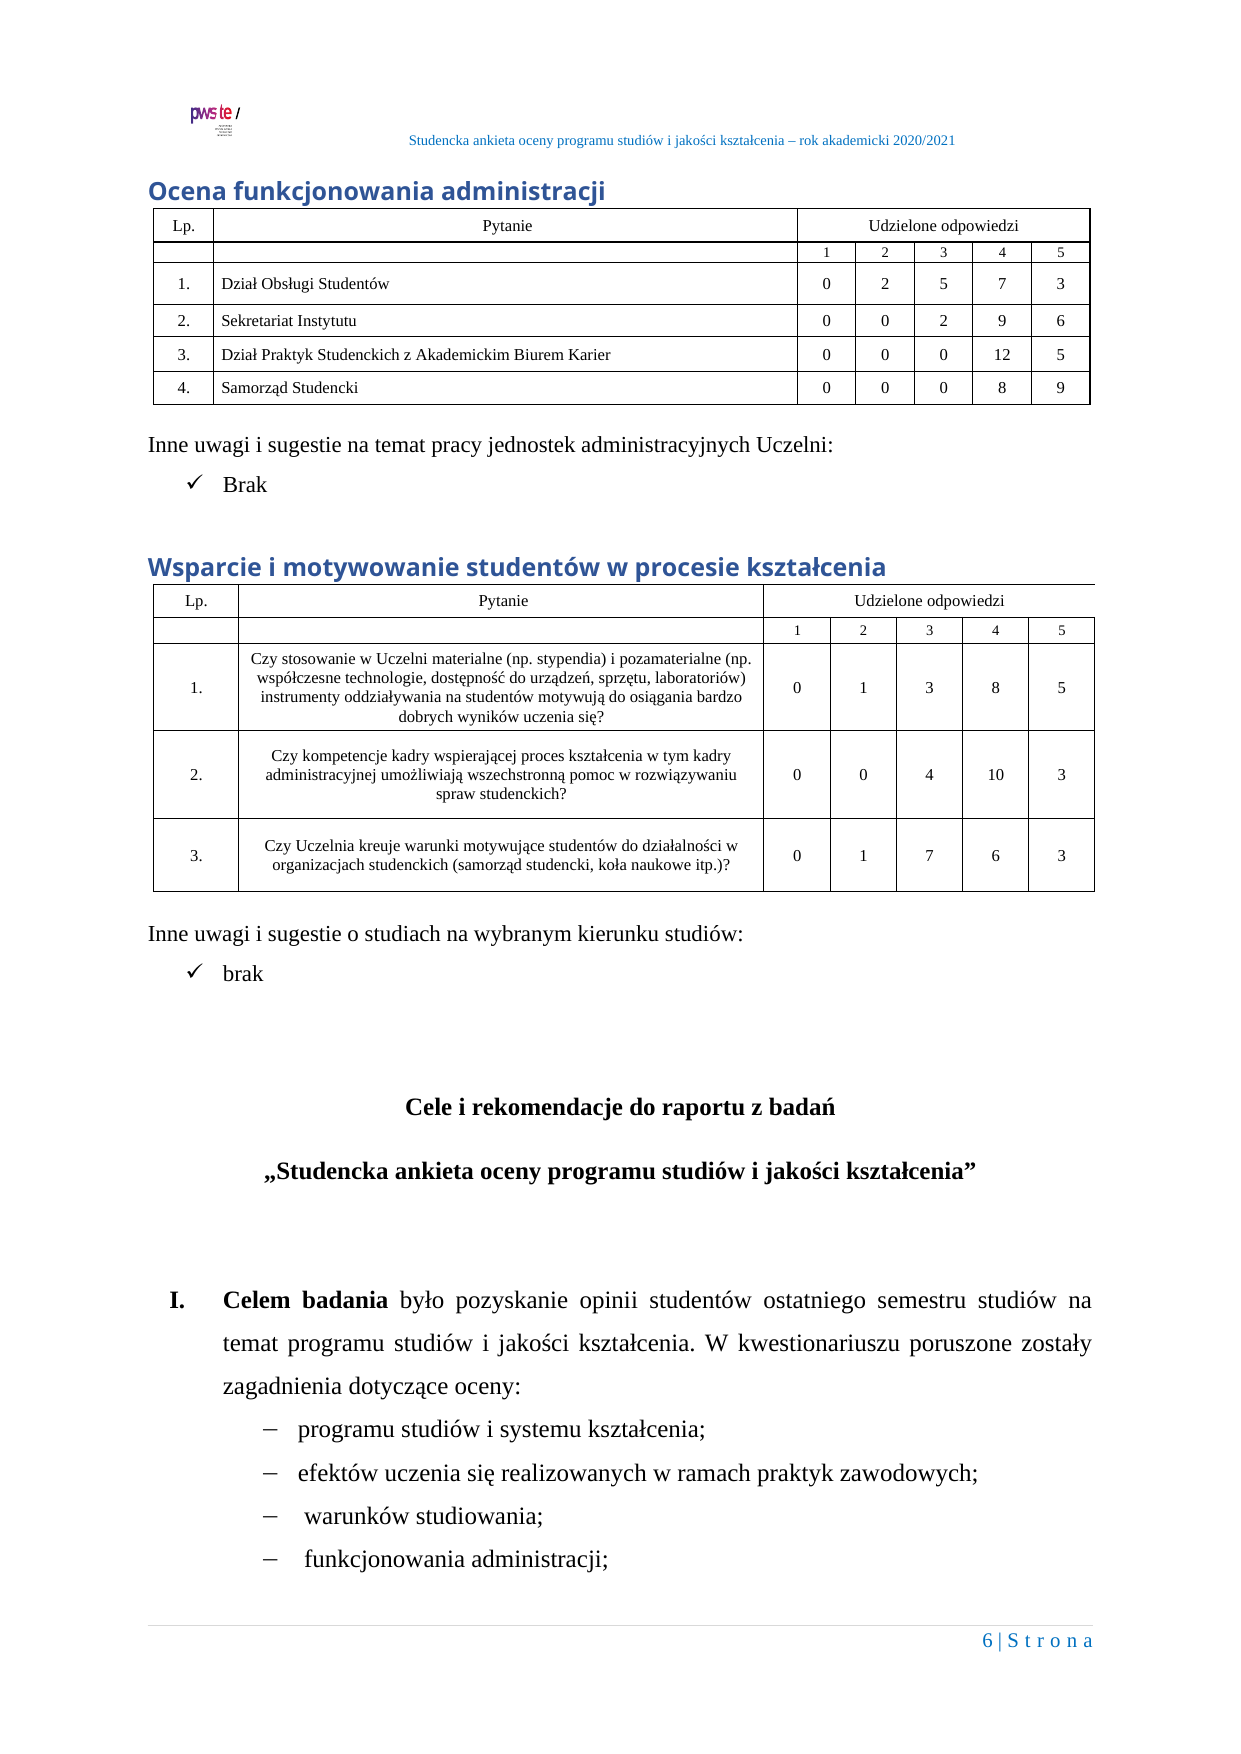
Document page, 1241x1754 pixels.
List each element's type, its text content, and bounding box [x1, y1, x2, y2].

table_cell Czy stosowanie w Uczelni materialne (np. stypendia) i pozamaterialne (np. współczesne technologie, dostępność do urządzeń, sprzętu, laboratoriów) instrumenty oddziaływania na studentów motywują do osiągania bardzo dobrych wyników uczenia się? [239, 644, 763, 730]
subtitle Ocena funkcjonowania administracji [148, 174, 1093, 208]
table_cell 0 [915, 337, 972, 371]
picture [147, 73, 409, 146]
table_cell 5 [1029, 644, 1094, 730]
table_cell 0 [764, 644, 830, 730]
table_cell 5 [1029, 618, 1094, 643]
list efektów uczenia się realizowanych w ramach praktyk zawodowych; [260, 1458, 1093, 1486]
table_cell 6 [963, 819, 1028, 891]
table_cell 3 [1029, 819, 1094, 891]
table_cell 2 [856, 243, 914, 262]
table_cell 3 [1029, 731, 1094, 818]
table_cell 1 [798, 243, 855, 262]
table_cell 1. [154, 644, 238, 730]
table_cell Samorząd Studencki [214, 372, 797, 404]
table_cell 3 [1032, 263, 1089, 304]
text Inne uwagi i sugestie o studiach na wybranym kierunku studiów: [148, 920, 1093, 947]
table_cell 0 [856, 337, 914, 371]
table_cell Czy Uczelnia kreuje warunki motywujące studentów do działalności w organizacjach studenckich (samorząd studencki, koła naukowe itp.)? [239, 819, 763, 891]
table_cell 2. [154, 305, 213, 336]
table_cell 2 [856, 263, 914, 304]
table_cell 3 [897, 618, 962, 643]
table_cell 1 [831, 819, 896, 891]
subtitle Wsparcie i motywowanie studentów w procesie kształcenia [148, 550, 1093, 584]
table_cell 8 [963, 644, 1028, 730]
table_header Lp. [154, 585, 238, 617]
text Cele i rekomendacje do raportu z badań [148, 1092, 1093, 1121]
table_cell Czy kompetencje kadry wspierającej proces kształcenia w tym kadry administracyjnej umożliwiają wszechstronną pomoc w rozwiązywaniu spraw studenckich? [239, 731, 763, 818]
table_cell 12 [973, 337, 1031, 371]
list funkcjonowania administracji; [260, 1544, 1093, 1573]
table_cell 2 [831, 618, 896, 643]
table_header Lp. [154, 209, 213, 241]
list Celem badania było pozyskanie opinii studentów ostatniego semestru studiów na temat programu studiów i jakości kształcenia. W kwestionariuszu poruszone zostały zagadnienia dotyczące oceny: [185, 1285, 1093, 1400]
table_cell 8 [973, 372, 1031, 404]
table_cell 2 [915, 305, 972, 336]
table_cell 0 [798, 263, 855, 304]
table_cell 9 [1032, 372, 1089, 404]
table_cell 5 [1032, 243, 1089, 262]
table_cell 0 [798, 372, 855, 404]
table_cell 0 [915, 372, 972, 404]
table_cell Sekretariat Instytutu [214, 305, 797, 336]
table_cell 3 [897, 644, 962, 730]
table_header Udzielone odpowiedzi [798, 209, 1089, 241]
table_header Pytanie [214, 209, 797, 241]
table_cell 0 [764, 731, 830, 818]
table_cell 5 [915, 263, 972, 304]
table_header Pytanie [239, 585, 763, 617]
list Brak [185, 471, 1093, 497]
table_cell [239, 618, 763, 643]
table_cell 3 [915, 243, 972, 262]
table_cell 3. [154, 337, 213, 371]
text „Studencka ankieta oceny programu studiów i jakości kształcenia” [148, 1156, 1093, 1184]
table_cell Dział Obsługi Studentów [214, 263, 797, 304]
table_cell 0 [856, 305, 914, 336]
table_cell 10 [963, 731, 1028, 818]
table_cell 4. [154, 372, 213, 404]
table_cell 7 [973, 263, 1031, 304]
table_cell 4 [963, 618, 1028, 643]
table_cell 5 [1032, 337, 1089, 371]
table_cell 0 [764, 819, 830, 891]
table_cell 1 [764, 618, 830, 643]
table_cell [154, 243, 213, 262]
list brak [185, 960, 1093, 986]
table_cell [214, 243, 797, 262]
table_cell 0 [831, 731, 896, 818]
table_cell 1 [831, 644, 896, 730]
table_header Udzielone odpowiedzi [764, 585, 1095, 617]
table_cell 6 [1032, 305, 1089, 336]
table_cell 3. [154, 819, 238, 891]
table_cell 1. [154, 263, 213, 304]
table_cell 7 [897, 819, 962, 891]
table_cell 4 [897, 731, 962, 818]
list programu studiów i systemu kształcenia; [260, 1414, 1093, 1443]
table_cell Dział Praktyk Studenckich z Akademickim Biurem Karier [214, 337, 797, 371]
table_cell 0 [798, 337, 855, 371]
table_cell 4 [973, 243, 1031, 262]
table_cell 2. [154, 731, 238, 818]
table_cell [154, 618, 238, 643]
text Inne uwagi i sugestie na temat pracy jednostek administracyjnych Uczelni: [148, 431, 1093, 458]
list warunków studiowania; [260, 1501, 1093, 1529]
table_cell 0 [798, 305, 855, 336]
table_cell 9 [973, 305, 1031, 336]
table_cell 0 [856, 372, 914, 404]
